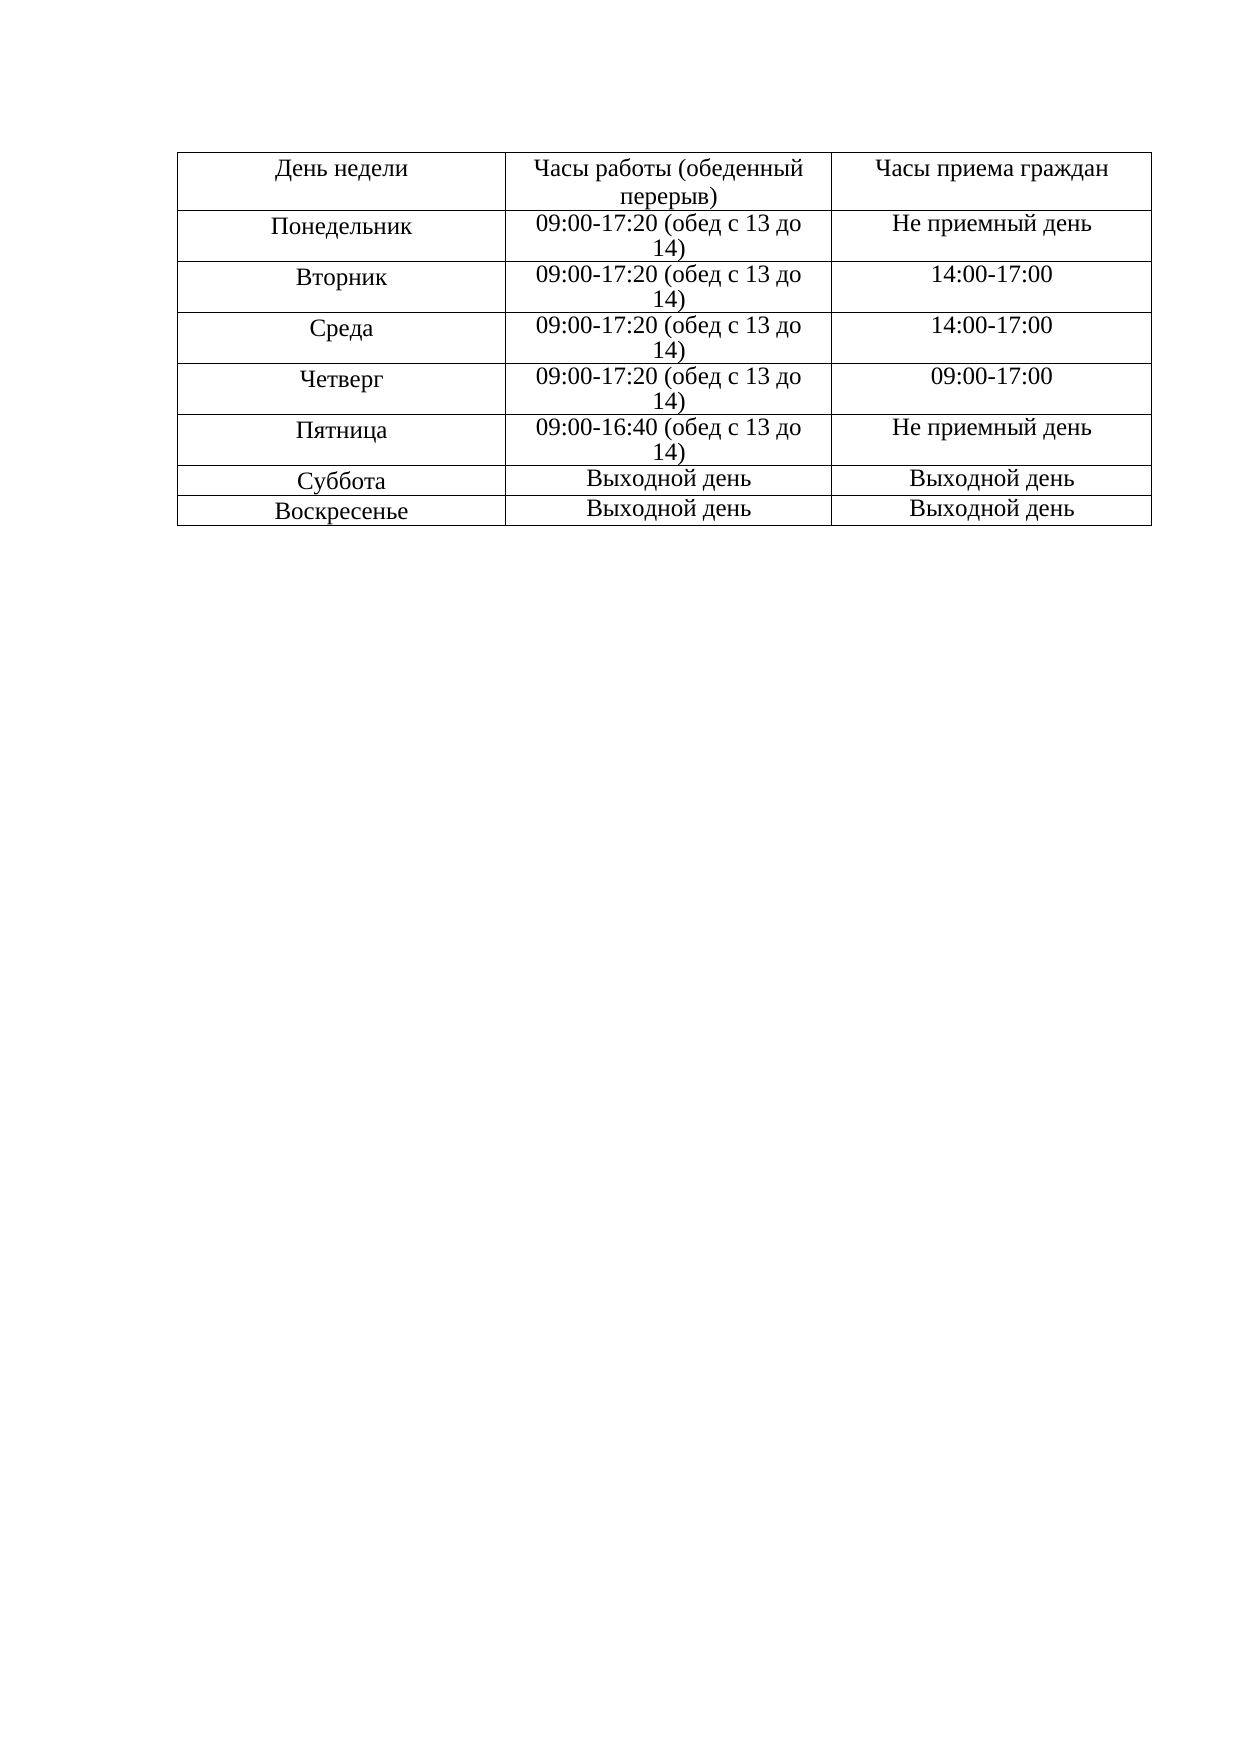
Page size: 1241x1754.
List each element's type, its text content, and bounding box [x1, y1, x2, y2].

table_cell Четверг [178, 364, 505, 414]
table_cell 09:00-17:20 (обед с 13 до 14) [506, 364, 831, 414]
table_cell Выходной день [832, 496, 1151, 525]
table_cell Среда [178, 313, 505, 363]
table_cell 09:00-17:00 [832, 364, 1151, 414]
table_cell 09:00-17:20 (обед с 13 до 14) [506, 262, 831, 312]
table_cell Не приемный день [832, 415, 1151, 465]
table_cell 09:00-17:20 (обед с 13 до 14) [506, 313, 831, 363]
table_cell 09:00-17:20 (обед с 13 до 14) [506, 211, 831, 261]
table_cell Выходной день [506, 466, 831, 495]
table_cell Выходной день [832, 466, 1151, 495]
table_cell Пятница [178, 415, 505, 465]
table_header День недели [178, 153, 505, 210]
table_cell 09:00-16:40 (обед с 13 до 14) [506, 415, 831, 465]
table_cell 14:00-17:00 [832, 262, 1151, 312]
table_cell Вторник [178, 262, 505, 312]
table_cell 14:00-17:00 [832, 313, 1151, 363]
table_header Часы приема граждан [832, 153, 1151, 210]
table_cell Понедельник [178, 211, 505, 261]
table_cell Выходной день [506, 496, 831, 525]
table_cell Не приемный день [832, 211, 1151, 261]
table_header Часы работы (обеденный перерыв) [506, 153, 831, 210]
table_cell Суббота [178, 466, 505, 495]
table_cell Воскресенье [178, 496, 505, 525]
